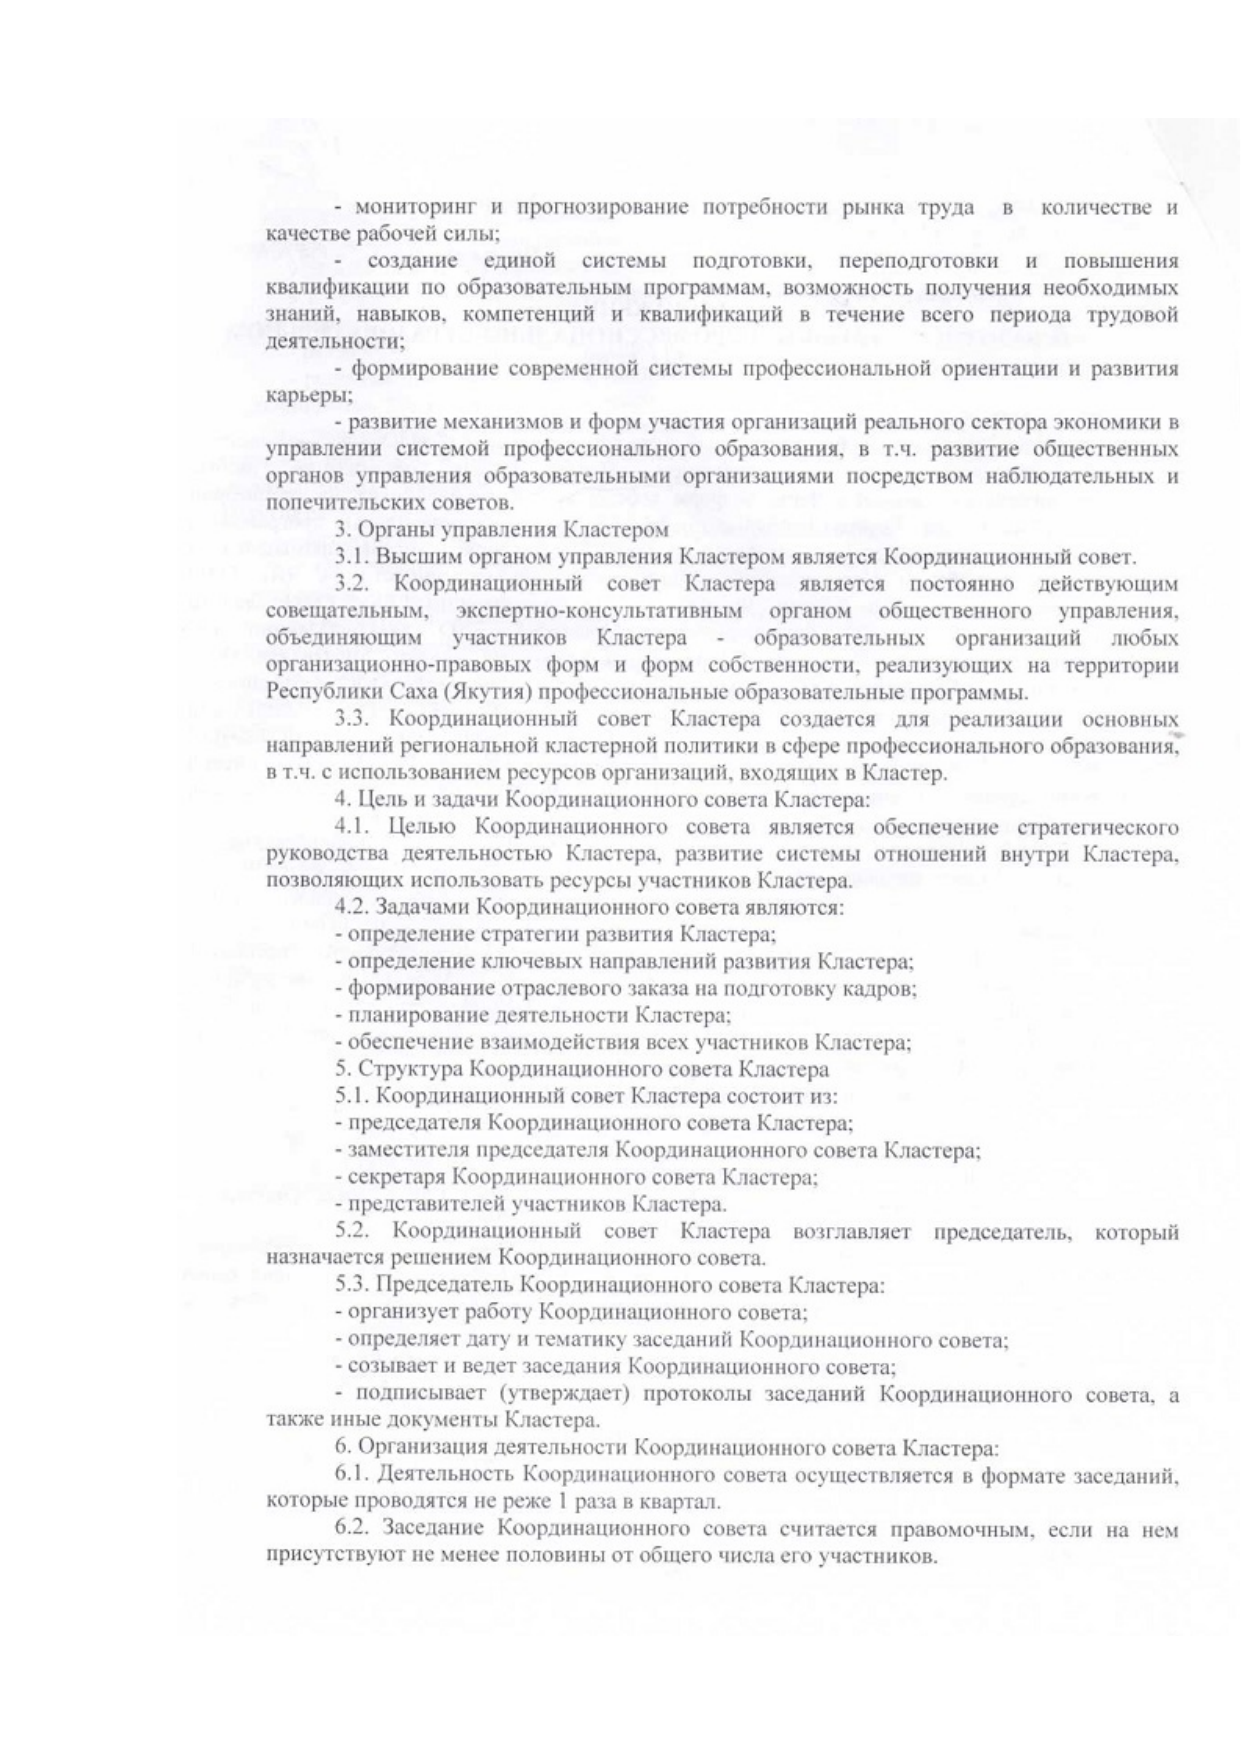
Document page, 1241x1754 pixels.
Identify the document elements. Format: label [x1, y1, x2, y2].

picture [177, 118, 1241, 1636]
